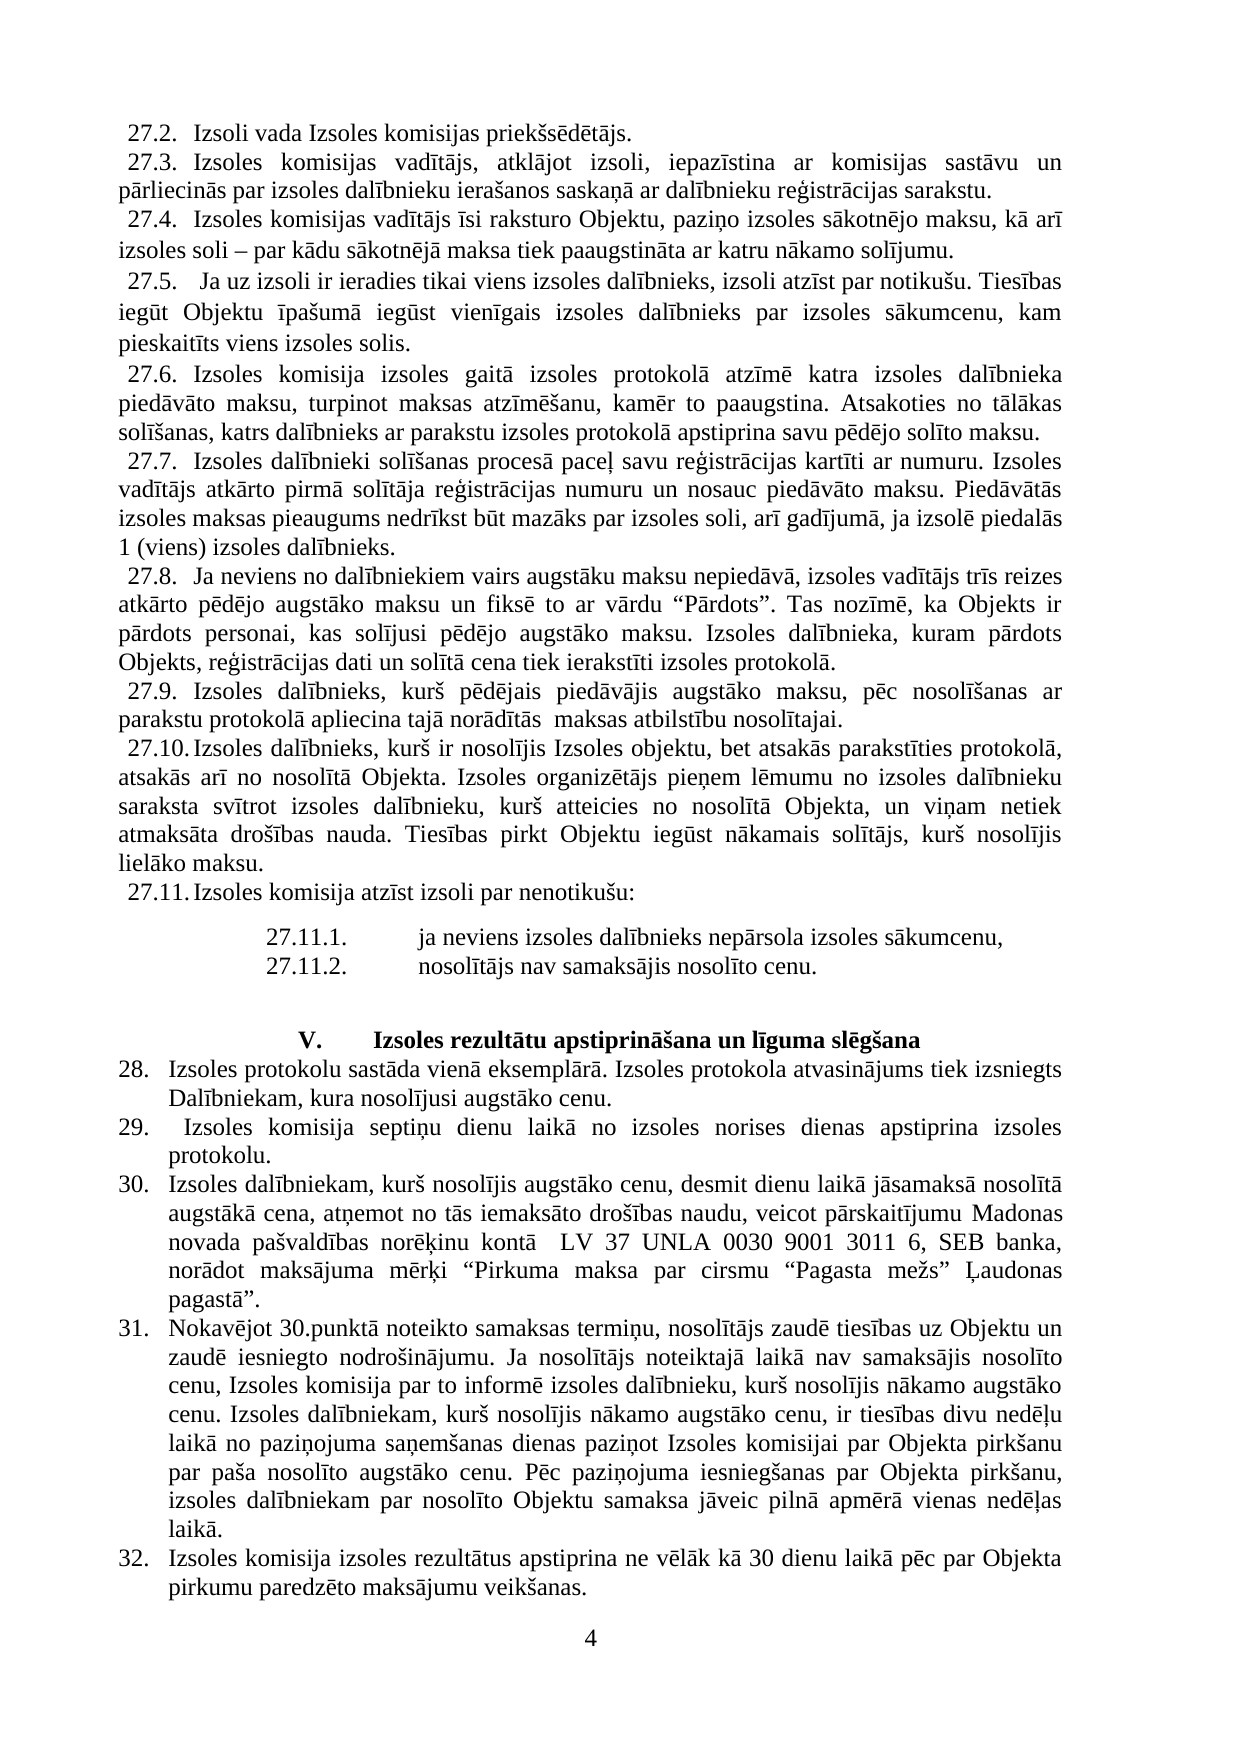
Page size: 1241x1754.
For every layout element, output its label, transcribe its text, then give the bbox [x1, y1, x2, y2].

list Izsoles komisija septiņu dienu laikā no izsoles norises dienas apstiprina izsoles protokolu. [118, 1112, 1063, 1169]
list Izsoles komisija izsoles rezultātus apstiprina ne vēlāk kā 30 dienu laikā pēc par Objekta pirkumu paredzēto maksājumu veikšanas. [118, 1543, 1063, 1600]
list Izsoles komisijas vadītājs īsi raksturo Objektu, paziņo izsoles sākotnējo maksu, kā arī izsoles soli – par kādu sākotnējā maksa tiek paaugstināta ar katru nākamo solījumu. [118, 204, 1063, 264]
list Izsoles protokolu sastāda vienā eksemplārā. Izsoles protokola atvasinājums tiek izsniegts Dalībniekam, kura nosolījusi augstāko cenu. [118, 1054, 1063, 1112]
list Izsoli vada Izsoles komisijas priekšsēdētājs. [118, 118, 1063, 147]
list Ja uz izsoli ir ieradies tikai viens izsoles dalībnieks, izsoli atzīst par notikušu. Tiesības iegūt Objektu īpašumā iegūst vienīgais izsoles dalībnieks par izsoles sākumcenu, kam pieskaitīts viens izsoles solis. [118, 266, 1063, 357]
list Ja neviens no dalībniekiem vairs augstāku maksu nepiedāvā, izsoles vadītājs trīs reizes atkārto pēdējo augstāko maksu un fiksē to ar vārdu “Pārdots”. Tas nozīmē, ka Objekts ir pārdots personai, kas solījusi pēdējo augstāko maksu. Izsoles dalībnieka, kuram pārdots Objekts, reģistrācijas dati un solītā cena tiek ierakstīti izsoles protokolā. [118, 561, 1063, 676]
list Izsoles komisijas vadītājs, atklājot izsoli, iepazīstina ar komisijas sastāvu un pārliecinās par izsoles dalībnieku ierašanos saskaņā ar dalībnieku reģistrācijas sarakstu. [118, 147, 1063, 204]
list Izsoles dalībniekam, kurš nosolījis augstāko cenu, desmit dienu laikā jāsamaksā nosolītā augstākā cena, atņemot no tās iemaksāto drošības naudu, veicot pārskaitījumu Madonas novada pašvaldības norēķinu kontā LV 37 UNLA 0030 9001 3011 6, SEB banka, norādot maksājuma mērķi “Pirkuma maksa par cirsmu “Pagasta mežs” Ļaudonas pagastā”. [118, 1169, 1063, 1313]
list Izsoles dalībnieki solīšanas procesā paceļ savu reģistrācijas kartīti ar numuru. Izsoles vadītājs atkārto pirmā solītāja reģistrācijas numuru un nosauc piedāvāto maksu. Piedāvātās izsoles maksas pieaugums nedrīkst būt mazāks par izsoles soli, arī gadījumā, ja izsolē piedalās 1 (viens) izsoles dalībnieks. [118, 446, 1063, 561]
list Izsoles komisija izsoles gaitā izsoles protokolā atzīmē katra izsoles dalībnieka piedāvāto maksu, turpinot maksas atzīmēšanu, kamēr to paaugstina. Atsakoties no tālākas solīšanas, katrs dalībnieks ar parakstu izsoles protokolā apstiprina savu pēdējo solīto maksu. [118, 359, 1063, 446]
list Nokavējot 30.punktā noteikto samaksas termiņu, nosolītājs zaudē tiesības uz Objektu un zaudē iesniegto nodrošinājumu. Ja nosolītājs noteiktajā laikā nav samaksājis nosolīto cenu, Izsoles komisija par to informē izsoles dalībnieku, kurš nosolījis nākamo augstāko cenu. Izsoles dalībniekam, kurš nosolījis nākamo augstāko cenu, ir tiesības divu nedēļu laikā no paziņojuma saņemšanas dienas paziņot Izsoles komisijai par Objekta pirkšanu par paša nosolīto augstāko cenu. Pēc paziņojuma iesniegšanas par Objekta pirkšanu, izsoles dalībniekam par nosolīto Objektu samaksa jāveic pilnā apmērā vienas nedēļas laikā. [118, 1313, 1063, 1543]
list ja neviens izsoles dalībnieks nepārsola izsoles sākumcenu, [192, 922, 1063, 951]
list nosolītājs nav samaksājis nosolīto cenu. [266, 951, 1063, 980]
list Izsoles dalībnieks, kurš ir nosolījis Izsoles objektu, bet atsakās parakstīties protokolā, atsakās arī no nosolītā Objekta. Izsoles organizētājs pieņem lēmumu no izsoles dalībnieku saraksta svītrot izsoles dalībnieku, kurš atteicies no nosolītā Objekta, un viņam netiek atmaksāta drošības nauda. Tiesības pirkt Objektu iegūst nākamais solītājs, kurš nosolījis lielāko maksu. [118, 733, 1063, 877]
list Izsoles dalībnieks, kurš pēdējais piedāvājis augstāko maksu, pēc nosolīšanas ar parakstu protokolā apliecina tajā norādītās maksas atbilstību nosolītajai. [118, 676, 1063, 733]
list Izsoles komisija atzīst izsoli par nenotikušu: [118, 877, 1063, 906]
list Izsoles rezultātu apstiprināšana un līguma slēgšana [156, 1025, 1063, 1054]
